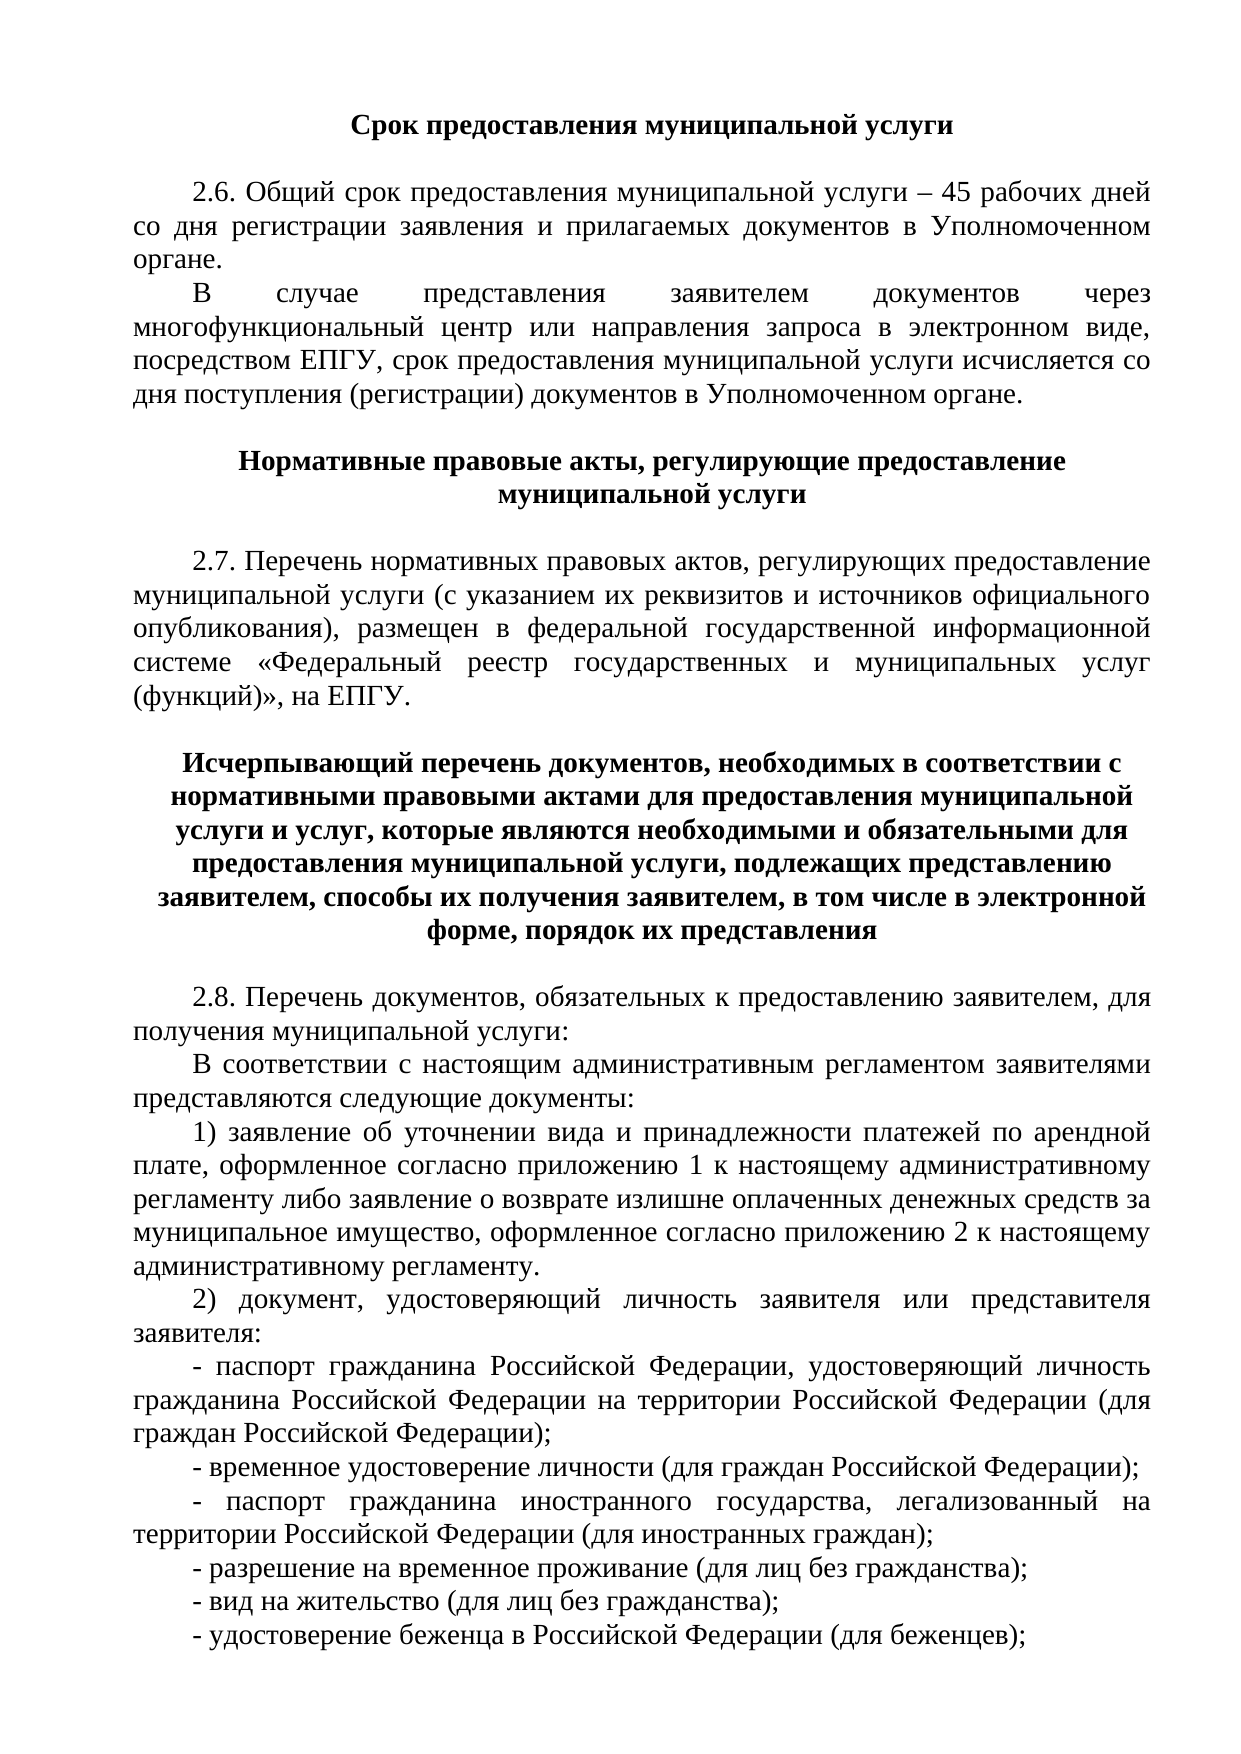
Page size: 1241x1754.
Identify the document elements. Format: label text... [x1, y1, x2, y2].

text 2.7. Перечень нормативных правовых актов, регулирующих предоставление муниципальной услуги (с указанием их реквизитов и источников официального опубликования), размещен в федеральной государственной информационной системе «Федеральный реестр государственных и муниципальных услуг (функций)», на ЕПГУ. [133, 543, 1152, 711]
text - вид на жительство (для лиц без гражданства); [133, 1583, 1152, 1617]
subtitle Нормативные правовые акты, регулирующие предоставление муниципальной услуги [152, 443, 1152, 510]
text В случае представления заявителем документов через многофункциональный центр или направления запроса в электронном виде, посредством ЕПГУ, срок предоставления муниципальной услуги исчисляется со дня поступления (регистрации) документов в Уполномоченном органе. [133, 275, 1152, 409]
text 2.8. Перечень документов, обязательных к предоставлению заявителем, для получения муниципальной услуги: [133, 979, 1152, 1047]
text - разрешение на временное проживание (для лиц без гражданства); [133, 1550, 1152, 1583]
text 1) заявление об уточнении вида и принадлежности платежей по арендной плате, оформленное согласно приложению 1 к настоящему административному регламенту либо заявление о возврате излишне оплаченных денежных средств за муниципальное имущество, оформленное согласно приложению 2 к настоящему административному регламенту. [133, 1114, 1152, 1281]
text - временное удостоверение личности (для граждан Российской Федерации); [133, 1449, 1152, 1483]
text 2) документ, удостоверяющий личность заявителя или представителя заявителя: [133, 1281, 1152, 1348]
text - паспорт гражданина Российской Федерации, удостоверяющий личность гражданина Российской Федерации на территории Российской Федерации (для граждан Российской Федерации); [133, 1348, 1152, 1449]
text - паспорт гражданина иностранного государства, легализованный на территории Российской Федерации (для иностранных граждан); [133, 1483, 1152, 1550]
subtitle Исчерпывающий перечень документов, необходимых в соответствии с нормативными правовыми актами для предоставления муниципальной услуги и услуг, которые являются необходимыми и обязательными для предоставления муниципальной услуги, подлежащих представлению заявителем, способы их получения заявителем, в том числе в электронной форме, порядок их представления [152, 745, 1152, 946]
subtitle Срок предоставления муниципальной услуги [152, 107, 1152, 141]
text 2.6. Общий срок предоставления муниципальной услуги – 45 рабочих дней со дня регистрации заявления и прилагаемых документов в Уполномоченном органе. [133, 174, 1152, 275]
text - удостоверение беженца в Российской Федерации (для беженцев); [133, 1617, 1152, 1650]
text В соответствии с настоящим административным регламентом заявителями представляются следующие документы: [133, 1047, 1152, 1114]
